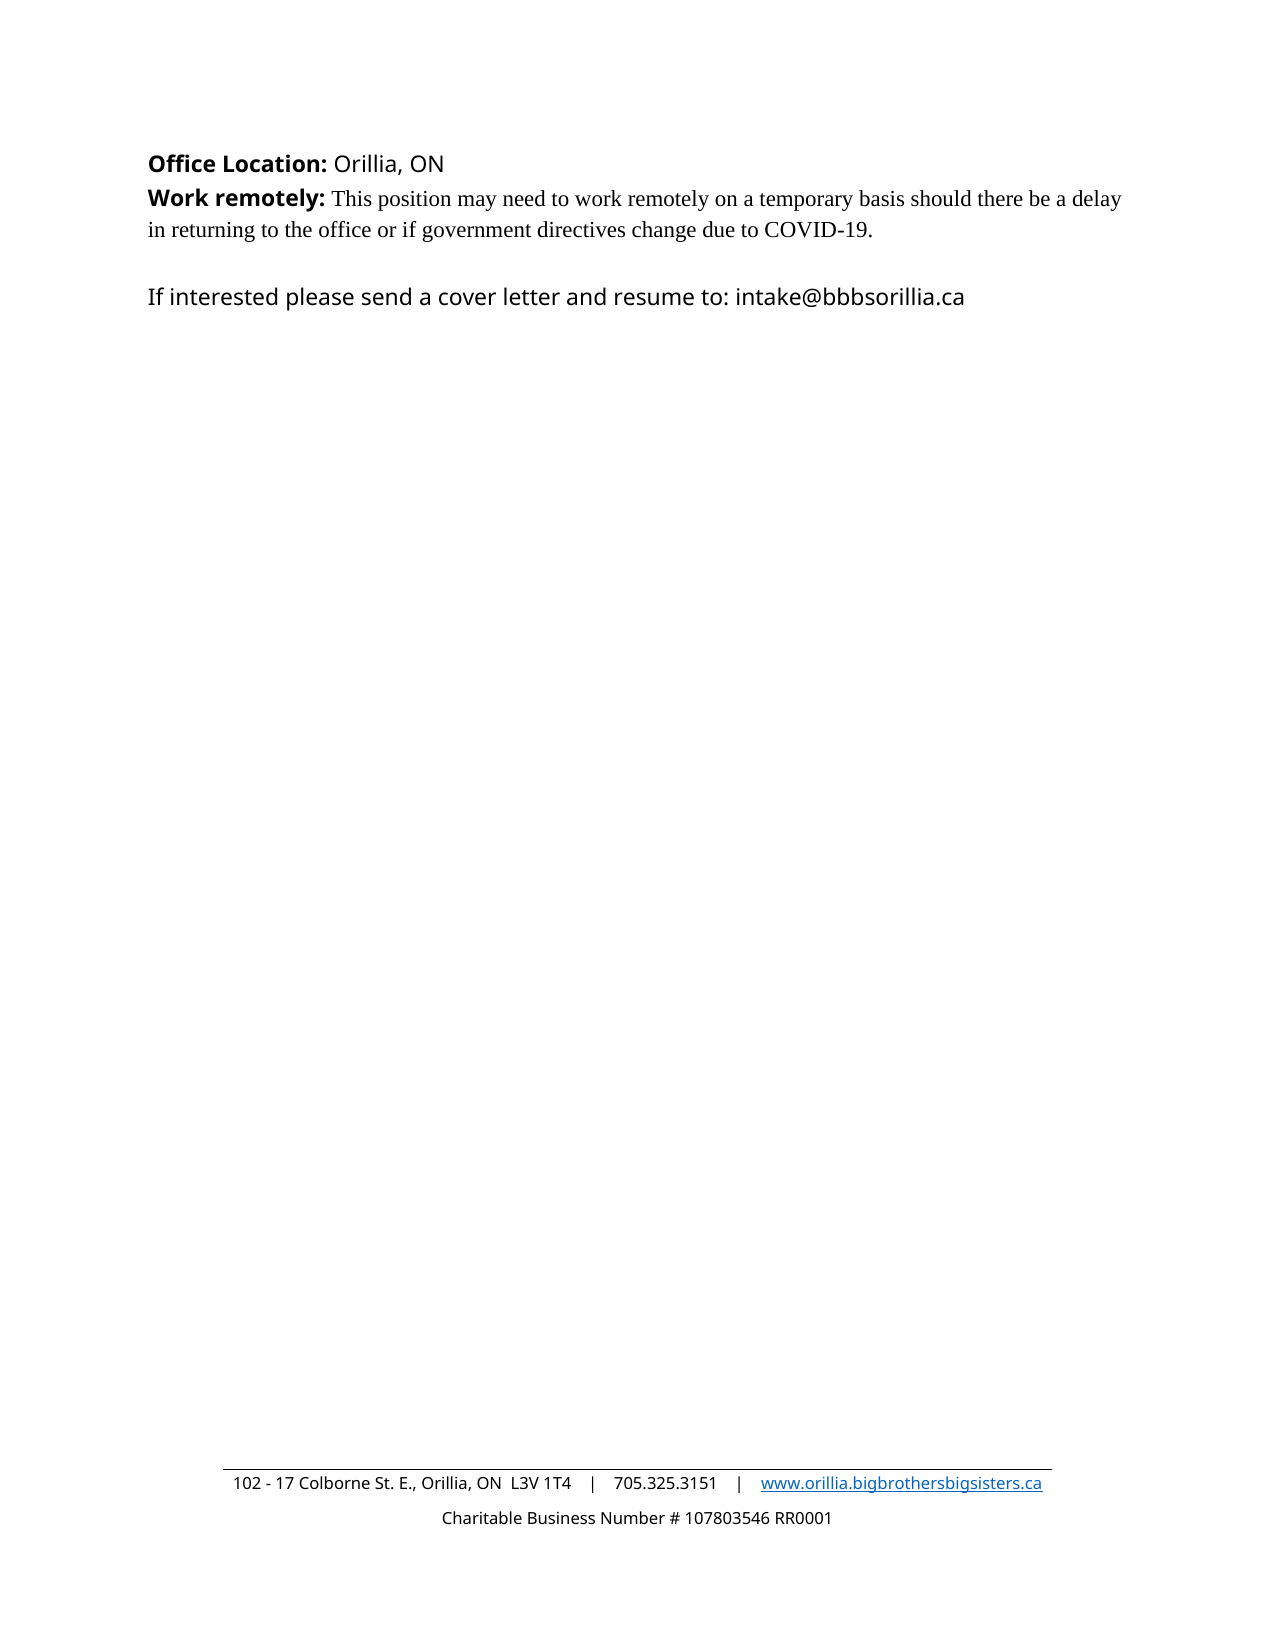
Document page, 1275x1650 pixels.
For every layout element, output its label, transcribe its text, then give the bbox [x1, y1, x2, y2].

text If interested please send a cover letter and resume to: intake@bbbsorillia.ca [148, 281, 977, 312]
text Office Location: Orillia, ON [148, 148, 977, 179]
text Work remotely: This position may need to work remotely on a temporary basis should there be a delay in returning to the office or if government directives change due to COVID-19. [148, 181, 1127, 243]
